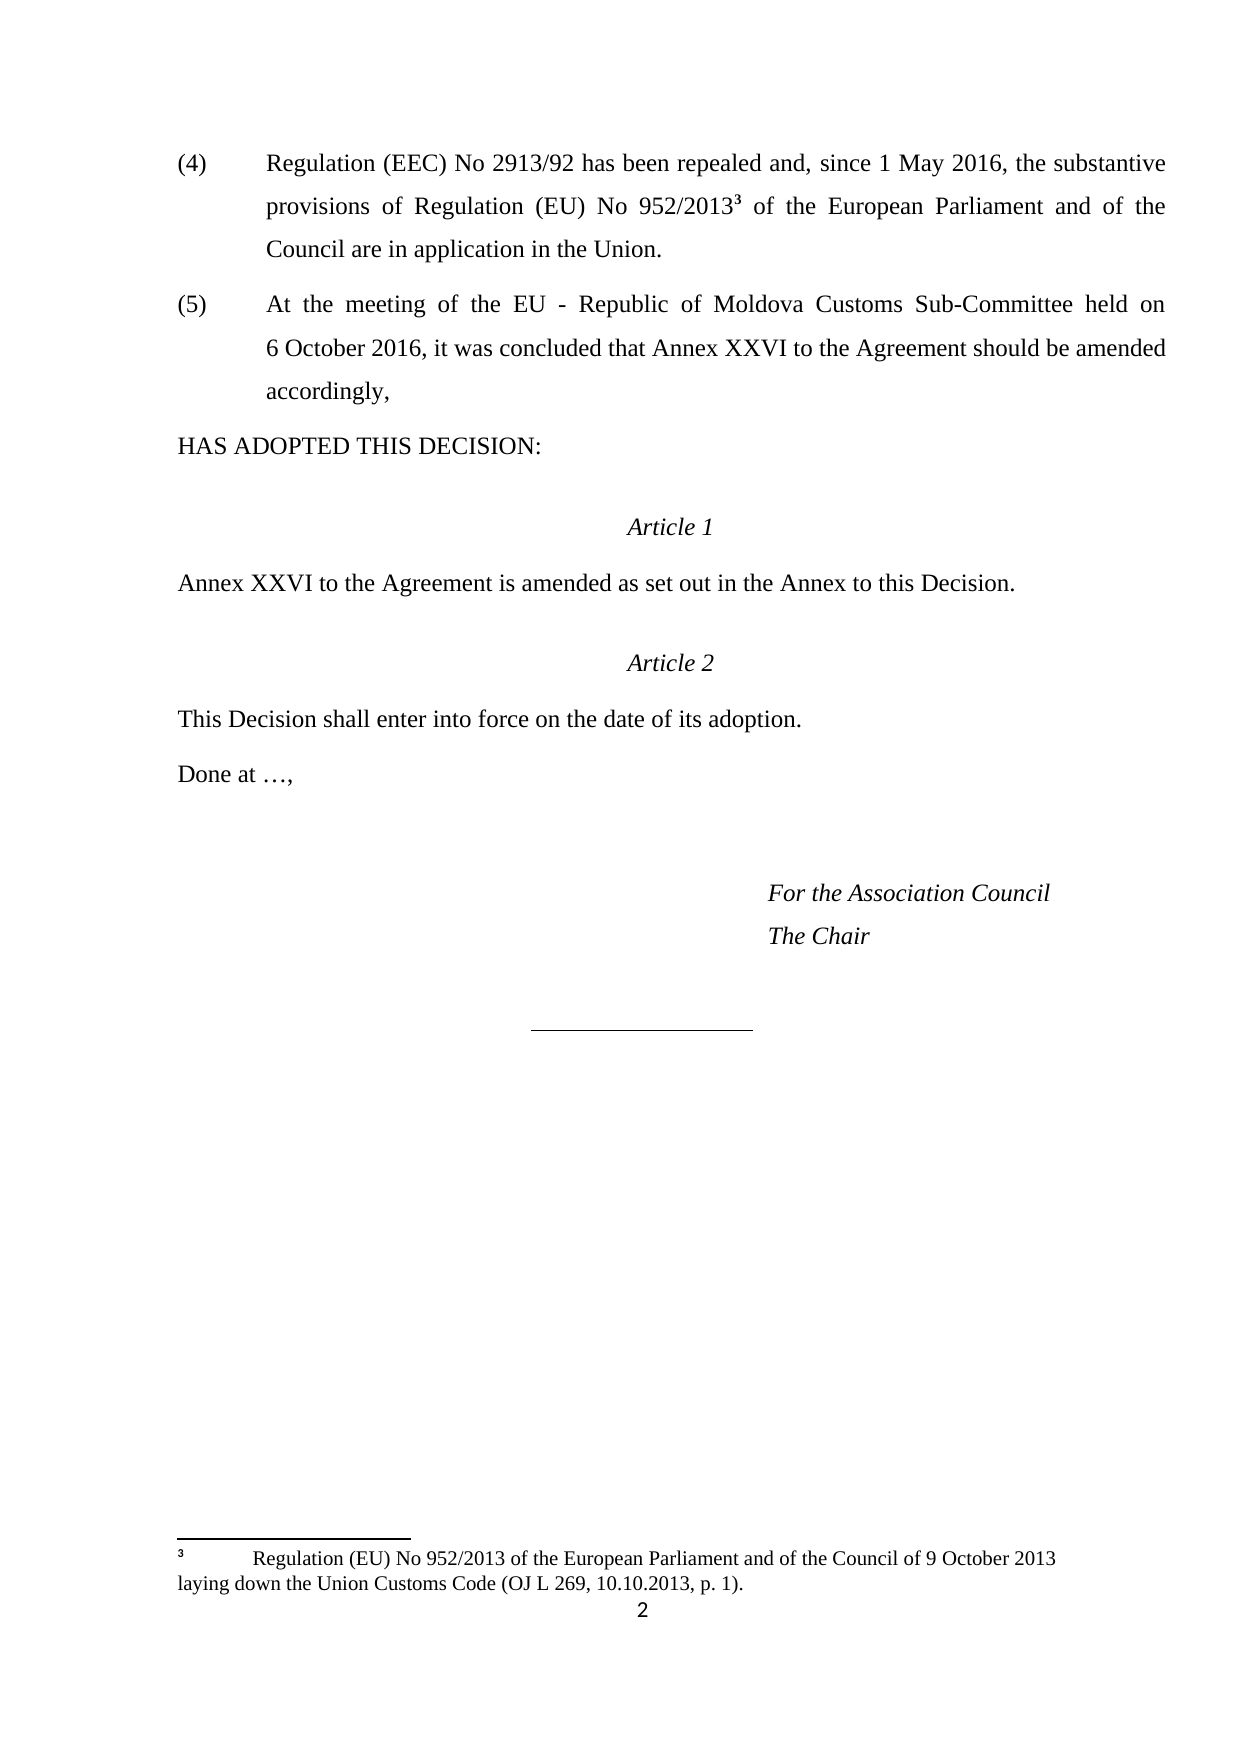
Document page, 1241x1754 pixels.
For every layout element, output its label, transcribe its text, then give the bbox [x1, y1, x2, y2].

text Article 1 [177, 512, 1167, 541]
text The Chair [177, 921, 1167, 949]
text (5) At the meeting of the EU - Republic of Moldova Customs Sub-Committee held on 6 October 2016, it was concluded that Annex XXVI to the Agreement should be amended accordingly, [177, 289, 1167, 404]
text Done at …, [177, 759, 1167, 788]
text Article 2 [177, 648, 1167, 677]
text For the Association Council [177, 878, 1167, 906]
text This Decision shall enter into force on the date of its adoption. [177, 704, 1167, 733]
text HAS ADOPTED THIS DECISION: [177, 431, 1167, 460]
text (4) Regulation (EEC) No 2913/92 has been repealed and, since 1 May 2016, the substantive provisions of Regulation (EU) No 952/2013 of the European Parliament and of the Council are in application in the Union. [177, 148, 1167, 263]
text Annex XXVI to the Agreement is amended as set out in the Annex to this Decision. [177, 568, 1167, 596]
